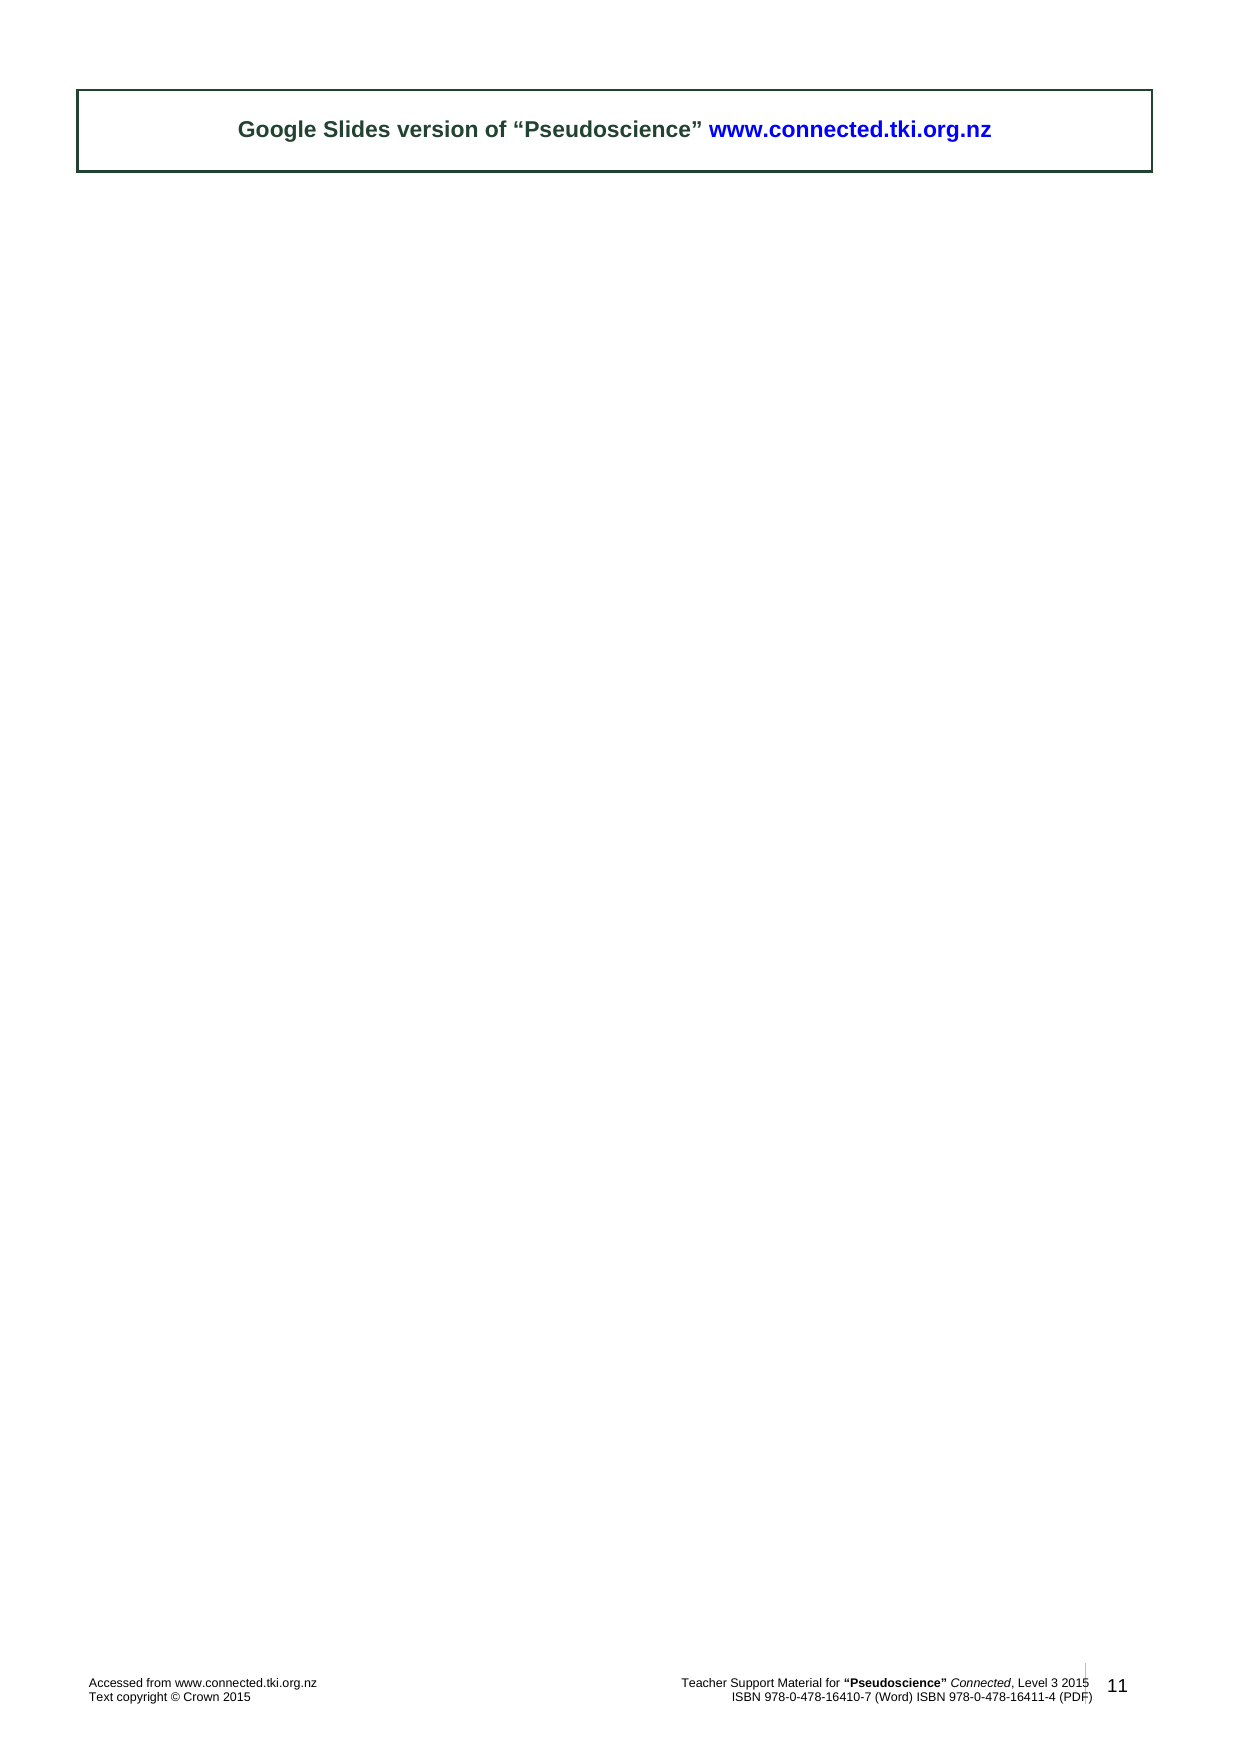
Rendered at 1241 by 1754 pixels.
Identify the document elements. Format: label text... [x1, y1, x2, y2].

table_header Google Slides version of “Pseudoscience” www.connected.tki.org.nz [79, 91, 1151, 170]
